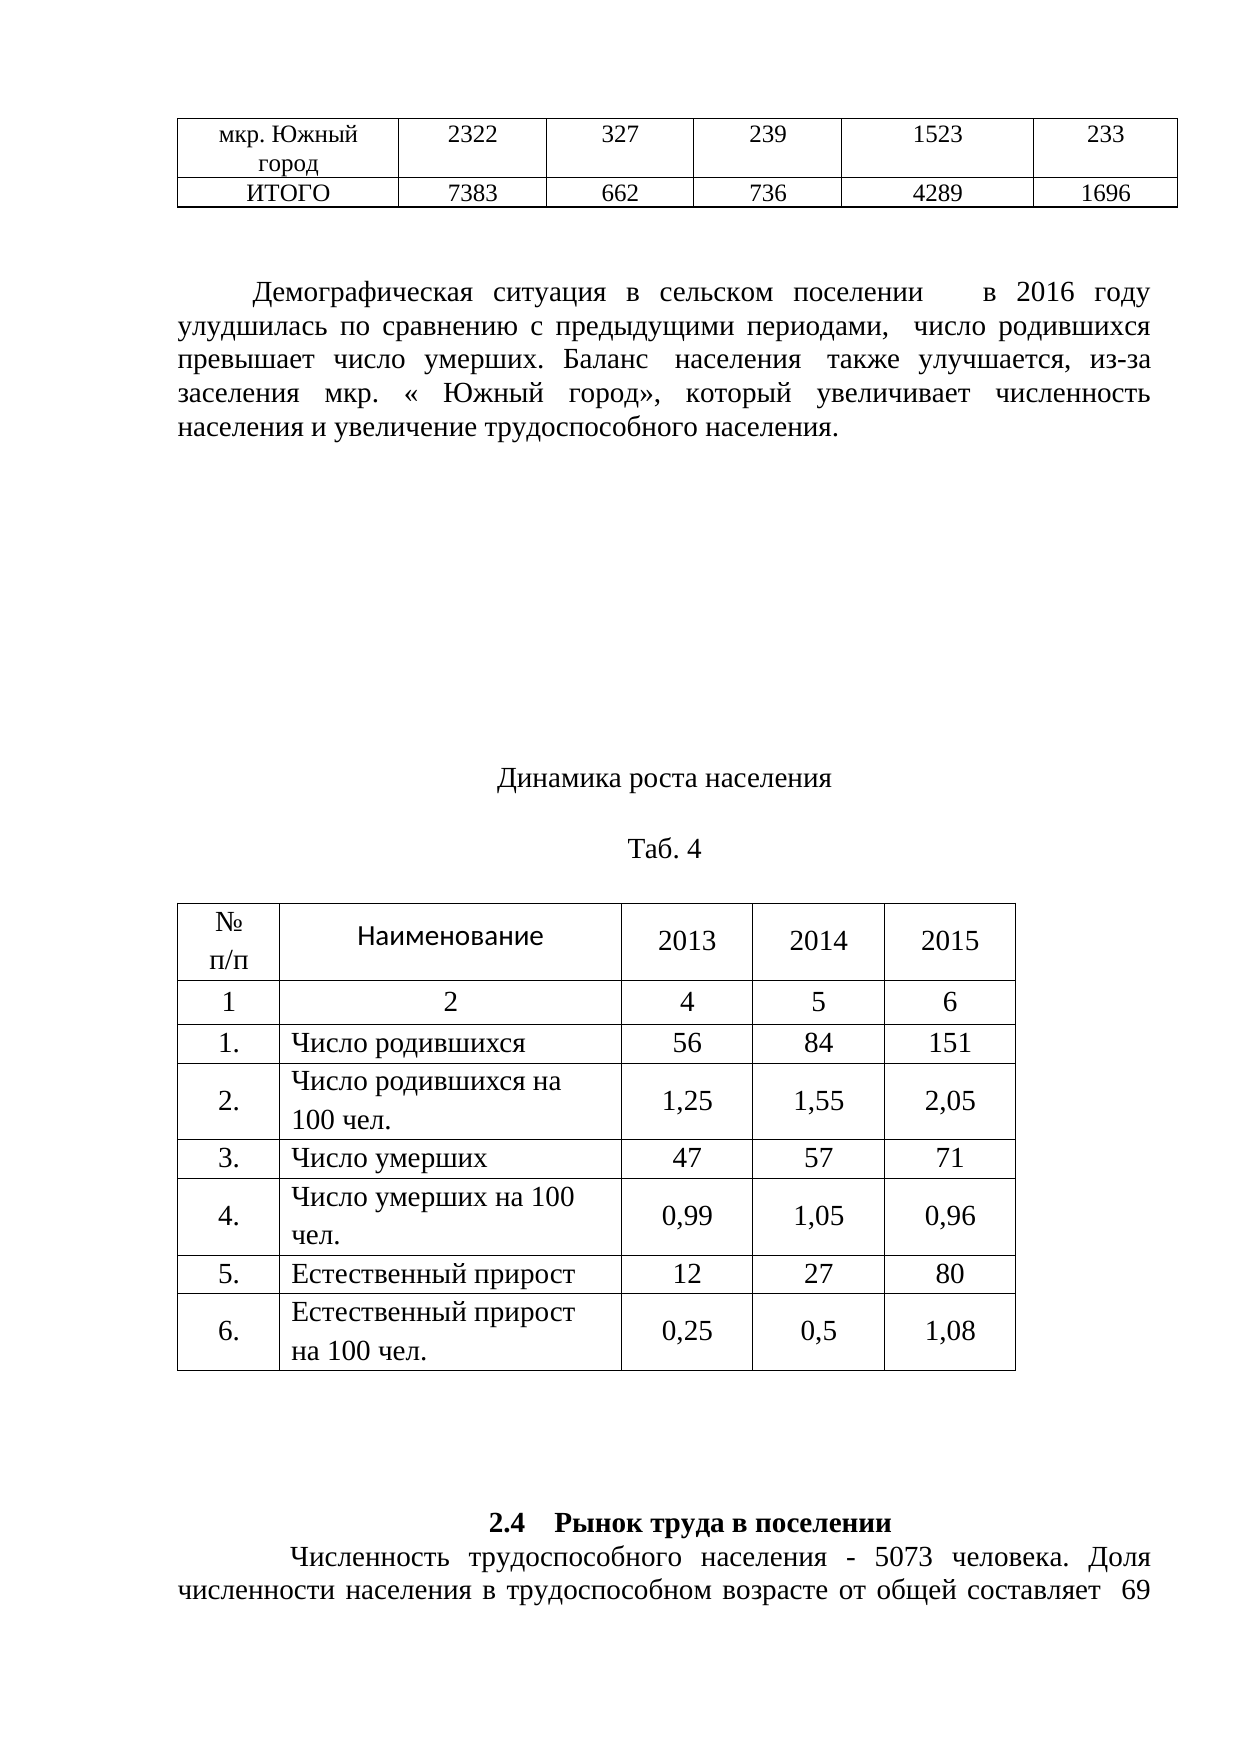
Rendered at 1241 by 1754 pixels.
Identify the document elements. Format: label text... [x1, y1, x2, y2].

table_cell 80 [885, 1256, 1015, 1293]
table_header 2015 [885, 904, 1015, 980]
table_cell 47 [622, 1140, 752, 1178]
table_cell 7383 [399, 178, 546, 206]
table_cell Число умерших на 100 чел. [280, 1179, 621, 1255]
table_cell 56 [622, 1025, 752, 1062]
table_cell Естественный прирост [280, 1256, 621, 1293]
table_cell мкр. Южный город [178, 119, 398, 177]
table_cell 71 [885, 1140, 1015, 1178]
table_cell 84 [753, 1025, 884, 1062]
table_cell Число родившихся на 100 чел. [280, 1064, 621, 1139]
table_header 2014 [753, 904, 884, 980]
table_cell 2322 [399, 119, 546, 177]
table_cell 1,08 [885, 1294, 1015, 1370]
table_cell 1696 [1034, 178, 1177, 206]
table_cell Число умерших [280, 1140, 621, 1178]
table_cell Число родившихся [280, 1025, 621, 1062]
table_cell ИТОГО [178, 178, 398, 206]
table_cell 5 [753, 981, 884, 1024]
table_cell 2,05 [885, 1064, 1015, 1139]
table_cell 233 [1034, 119, 1177, 177]
table_cell 327 [547, 119, 693, 177]
table_header Наименование [280, 904, 621, 980]
table_cell 6 [885, 981, 1015, 1024]
text 2.4 Рынок труда в поселении [229, 1505, 1152, 1539]
table_cell 1. [178, 1025, 279, 1062]
table_cell 1523 [842, 119, 1033, 177]
table_cell 0,99 [622, 1179, 752, 1255]
table_cell 2. [178, 1064, 279, 1139]
table_cell 12 [622, 1256, 752, 1293]
table_cell 662 [547, 178, 693, 206]
text Динамика роста населения [177, 760, 1152, 794]
table_cell 4 [622, 981, 752, 1024]
table_cell 736 [694, 178, 841, 206]
text Демографическая ситуация в сельском поселении в 2016 году улудшилась по сравнению с предыдущими периодами, число родившихся превышает число умерших. Баланс населения также улучшается, из-за заселения мкр. « Южный город», который увеличивает численность населения и увеличение трудоспособного населения. [177, 274, 1152, 442]
table_cell 1 [178, 981, 279, 1024]
table_cell 4289 [842, 178, 1033, 206]
table_cell 1,05 [753, 1179, 884, 1255]
table_cell 3. [178, 1140, 279, 1178]
table_cell 1,55 [753, 1064, 884, 1139]
table_cell 0,25 [622, 1294, 752, 1370]
table_cell 5. [178, 1256, 279, 1293]
table_cell 0,96 [885, 1179, 1015, 1255]
table_cell 151 [885, 1025, 1015, 1062]
table_header № п/п [178, 904, 279, 980]
table_cell 4. [178, 1179, 279, 1255]
table_cell 27 [753, 1256, 884, 1293]
table_cell 1,25 [622, 1064, 752, 1139]
table_cell Естественный прирост на 100 чел. [280, 1294, 621, 1370]
text Таб. 4 [177, 832, 1152, 865]
table_cell 2 [280, 981, 621, 1024]
table_cell 6. [178, 1294, 279, 1370]
table_cell 239 [694, 119, 841, 177]
table_cell 0,5 [753, 1294, 884, 1370]
table_cell 57 [753, 1140, 884, 1178]
table_header 2013 [622, 904, 752, 980]
